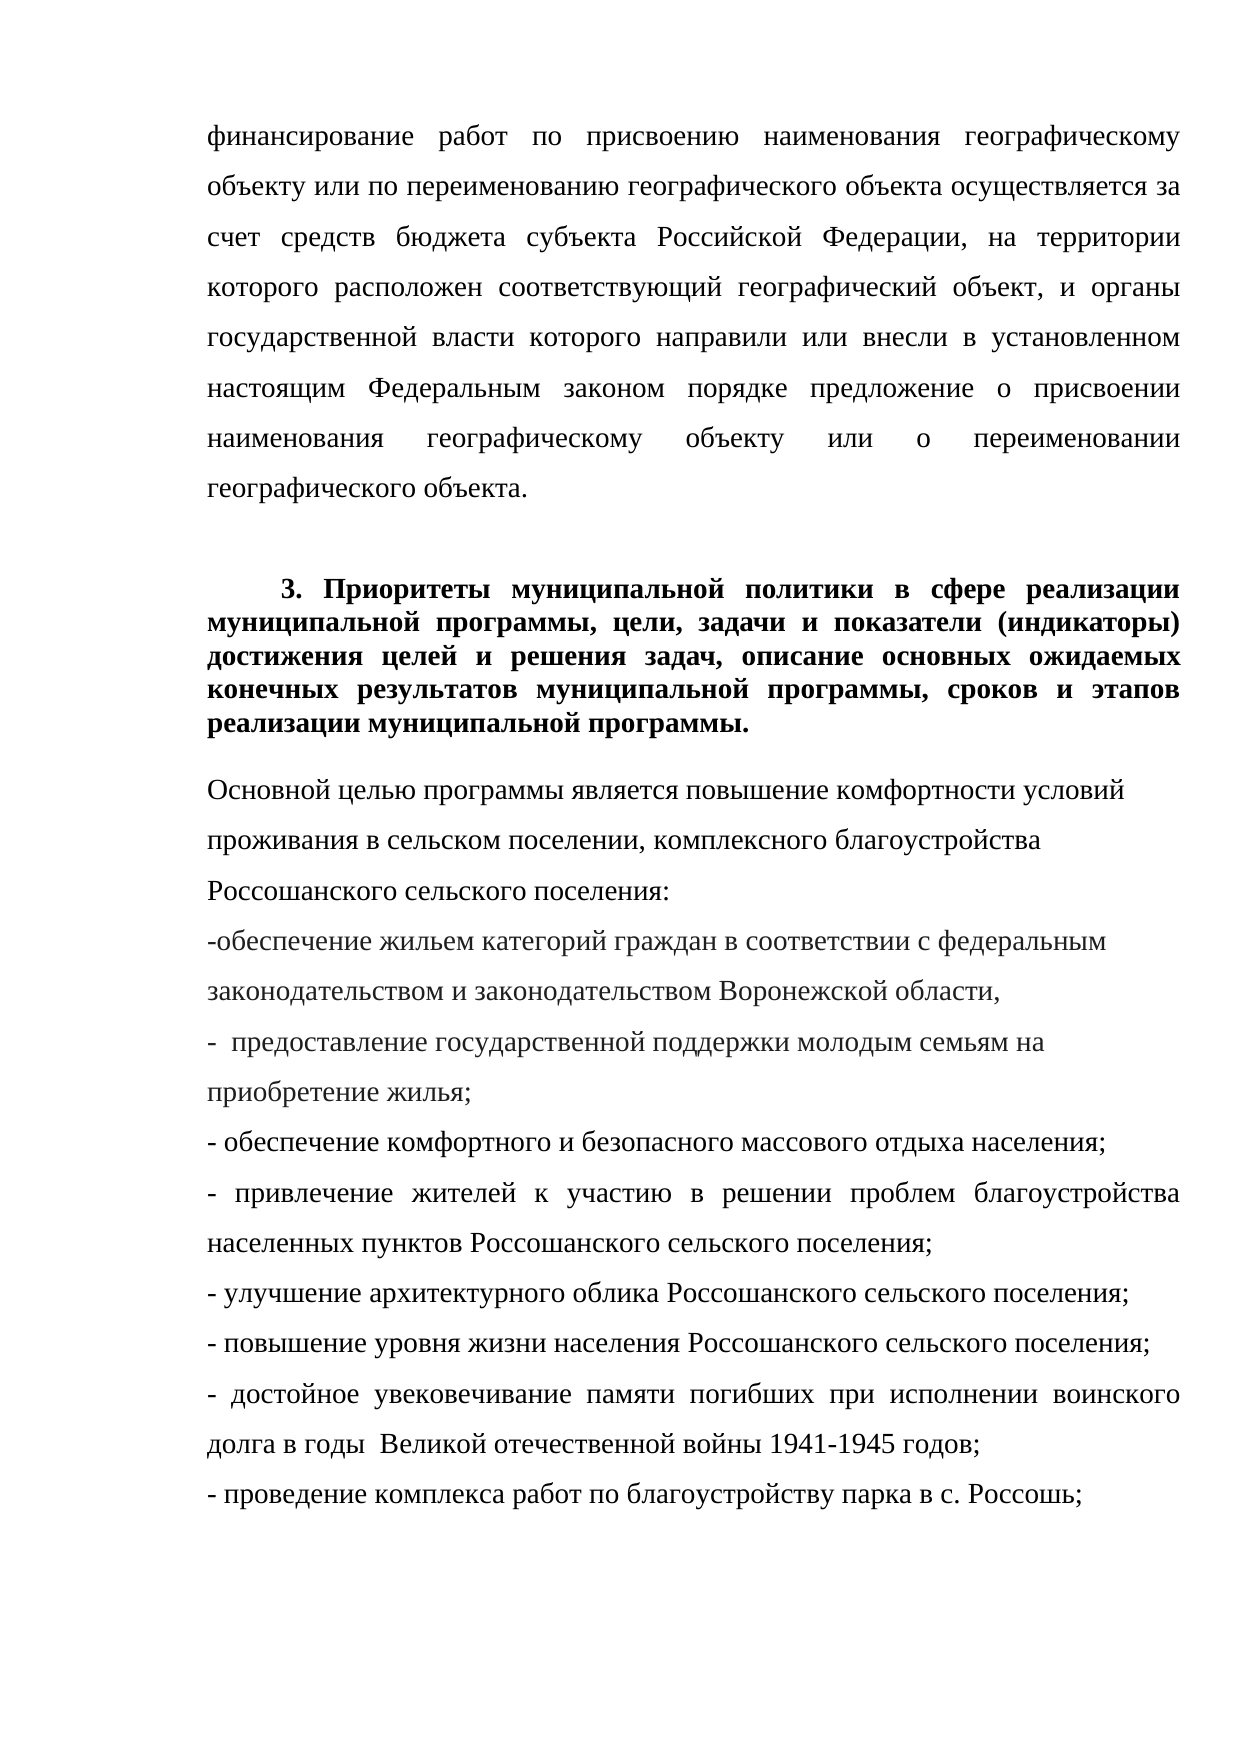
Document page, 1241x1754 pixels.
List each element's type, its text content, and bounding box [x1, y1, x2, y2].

text -обеспечение жильем категорий граждан в соответствии с федеральным законодательством и законодательством Воронежской области, [207, 923, 1181, 1007]
text - улучшение архитектурного облика Россошанского сельского поселения; [207, 1275, 1181, 1309]
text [207, 118, 1181, 504]
text - обеспечение комфортного и безопасного массового отдыха населения; [207, 1124, 1181, 1158]
text - проведение комплекса работ по благоустройству парка в с. Россошь; [207, 1477, 1181, 1510]
text - предоставление государственной поддержки молодым семьям на приобретение жилья; [207, 1024, 1181, 1108]
text - достойное увековечивание памяти погибших при исполнении воинского долга в годы Великой отечественной войны 1941-1945 годов; [207, 1376, 1181, 1460]
text 3. Приоритеты муниципальной политики в сфере реализации муниципальной программы, цели, задачи и показатели (индикаторы) достижения целей и решения задач, описание основных ожидаемых конечных результатов муниципальной программы, сроков и этапов реализации муниципальной программы. [207, 571, 1181, 739]
text - привлечение жителей к участию в решении проблем благоустройства населенных пунктов Россошанского сельского поселения; [207, 1175, 1181, 1258]
text - повышение уровня жизни населения Россошанского сельского поселения; [207, 1326, 1181, 1359]
text Основной целью программы является повышение комфортности условий проживания в сельском поселении, комплексного благоустройства Россошанского сельского поселения: [207, 772, 1181, 906]
